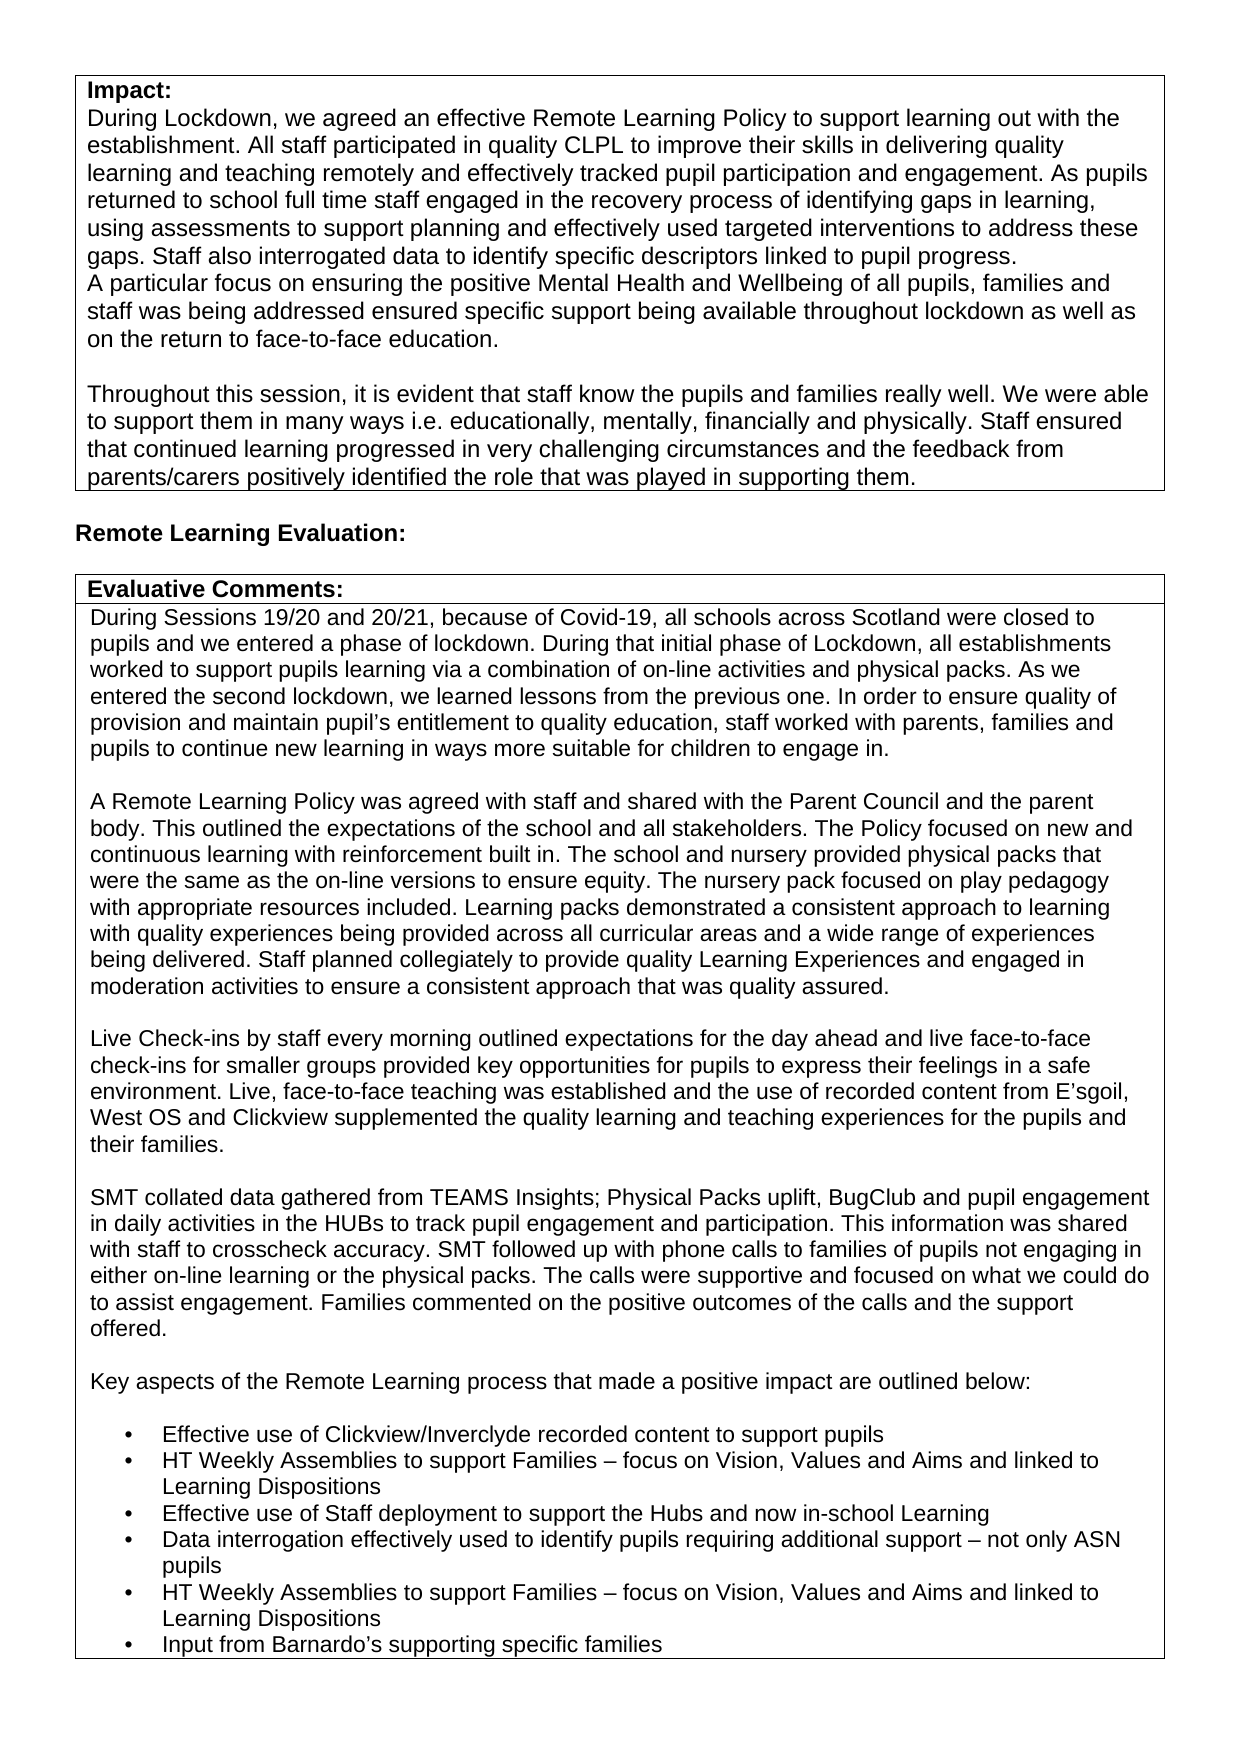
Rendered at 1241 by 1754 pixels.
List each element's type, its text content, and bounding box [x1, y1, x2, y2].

table_header Evaluative Comments: [76, 575, 1164, 603]
text Remote Learning Evaluation: [75, 519, 1165, 546]
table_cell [76, 604, 1164, 1658]
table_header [76, 76, 1164, 490]
